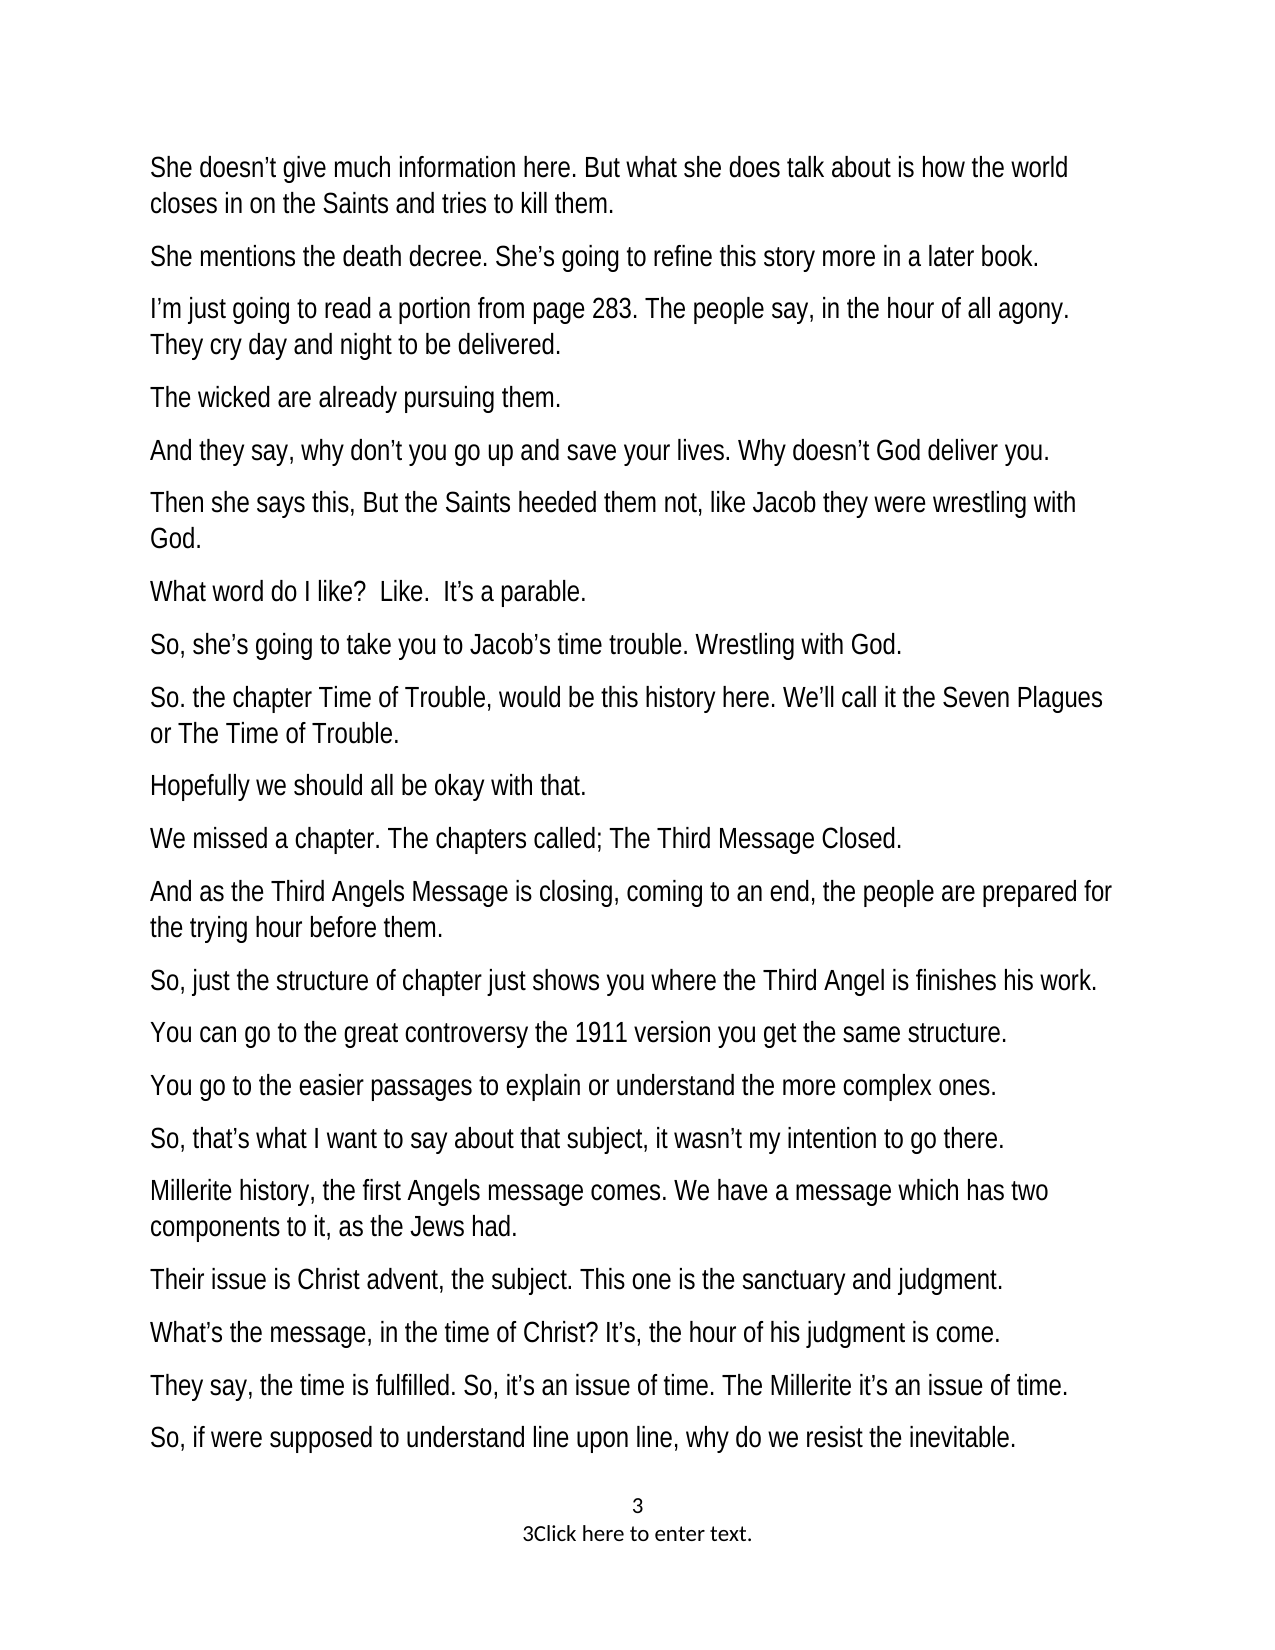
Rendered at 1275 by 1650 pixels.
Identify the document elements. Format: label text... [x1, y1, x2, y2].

text So, if were supposed to understand line upon line, why do we resist the inevitable. [150, 1420, 1125, 1454]
text So, she’s going to take you to Jacob’s time trouble. Wrestling with God. [150, 627, 1125, 661]
text Then she says this, But the Saints heeded them not, like Jacob they were wrestling with God. [150, 486, 1125, 555]
text What word do I like? Like. It’s a parable. [150, 574, 1125, 608]
text Millerite history, the first Angels message comes. We have a message which has two components to it, as the Jews had. [150, 1173, 1125, 1243]
text We missed a chapter. The chapters called; The Third Message Closed. [150, 821, 1125, 855]
text They say, the time is fulfilled. So, it’s an issue of time. The Millerite it’s an issue of time. [150, 1368, 1125, 1401]
text And they say, why don’t you go up and save your lives. Why doesn’t God deliver you. [150, 433, 1125, 466]
text And as the Third Angels Message is closing, coming to an end, the people are prepared for the trying hour before them. [150, 874, 1125, 943]
text So, just the structure of chapter just shows you where the Third Angel is finishes his work. [150, 963, 1125, 996]
text What’s the message, in the time of Christ? It’s, the hour of his judgment is come. [150, 1315, 1125, 1348]
text The wicked are already pursuing them. [150, 380, 1125, 414]
text Hopefully we should all be okay with that. [150, 768, 1125, 802]
text She doesn’t give much information here. But what she does talk about is how the world closes in on the Saints and tries to kill them. [150, 150, 1125, 219]
text So, that’s what I want to say about that subject, it wasn’t my intention to go there. [150, 1121, 1125, 1154]
text You go to the easier passages to explain or understand the more complex ones. [150, 1068, 1125, 1102]
text So. the chapter Time of Trouble, would be this history here. We’ll call it the Seven Plagues or The Time of Trouble. [150, 680, 1125, 749]
text Their issue is Christ advent, the subject. This one is the sanctuary and judgment. [150, 1262, 1125, 1296]
text You can go to the great controversy the 1911 version you get the same structure. [150, 1015, 1125, 1049]
text I’m just going to read a portion from page 283. The people say, in the hour of all agony. They cry day and night to be delivered. [150, 291, 1125, 361]
text She mentions the death decree. She’s going to refine this story more in a later book. [150, 239, 1125, 272]
